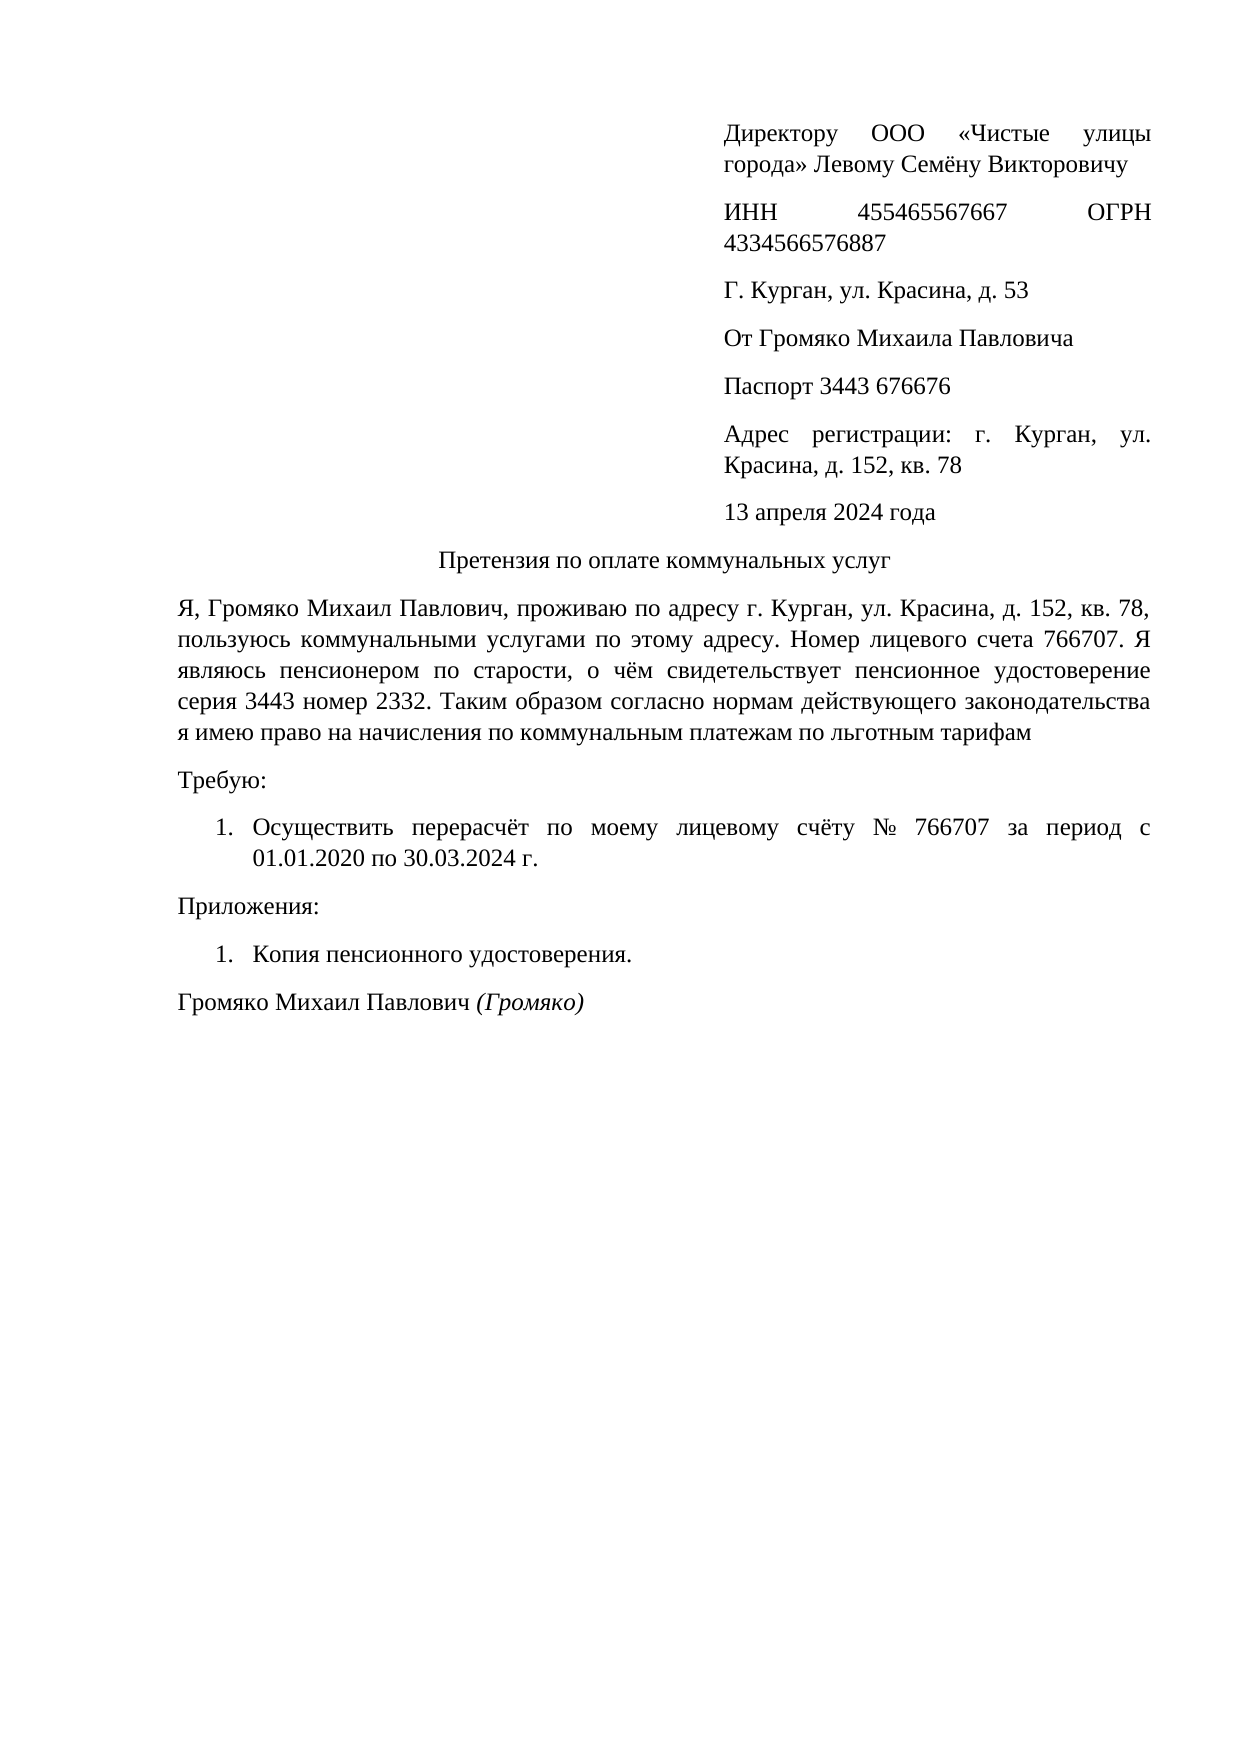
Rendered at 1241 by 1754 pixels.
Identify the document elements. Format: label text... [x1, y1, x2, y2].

text Приложения: [177, 891, 1152, 920]
text От Громяко Михаила Павловича [723, 323, 1152, 352]
text Претензия по оплате коммунальных услуг [177, 545, 1152, 574]
list Копия пенсионного удостоверения. [215, 939, 1152, 968]
text Директору ООО «Чистые улицы города» Левому Семёну Викторовичу [723, 118, 1152, 178]
text Я, Громяко Михаил Павлович, проживаю по адресу г. Курган, ул. Красина, д. 152, кв. 78, пользуюсь коммунальными услугами по этому адресу. Номер лицевого счета 766707. Я являюсь пенсионером по старости, о чём свидетельствует пенсионное удостоверение серия 3443 номер 2332. Таким образом согласно нормам действующего законодательства я имею право на начисления по коммунальным платежам по льготным тарифам [177, 593, 1152, 746]
list Осуществить перерасчёт по моему лицевому счёту № 766707 за период с 01.01.2020 по 30.03.2024 г. [215, 812, 1152, 872]
text Паспорт 3443 676676 [723, 371, 1152, 400]
text Громяко Михаил Павлович (Громяко) [177, 987, 1152, 1015]
text 13 апреля 2024 года [723, 497, 1152, 526]
text Г. Курган, ул. Красина, д. 53 [723, 276, 1152, 304]
text ИНН 455465567667 ОГРН 4334566576887 [723, 197, 1152, 257]
text Адрес регистрации: г. Курган, ул. Красина, д. 152, кв. 78 [723, 419, 1152, 478]
text Требую: [177, 765, 1152, 793]
